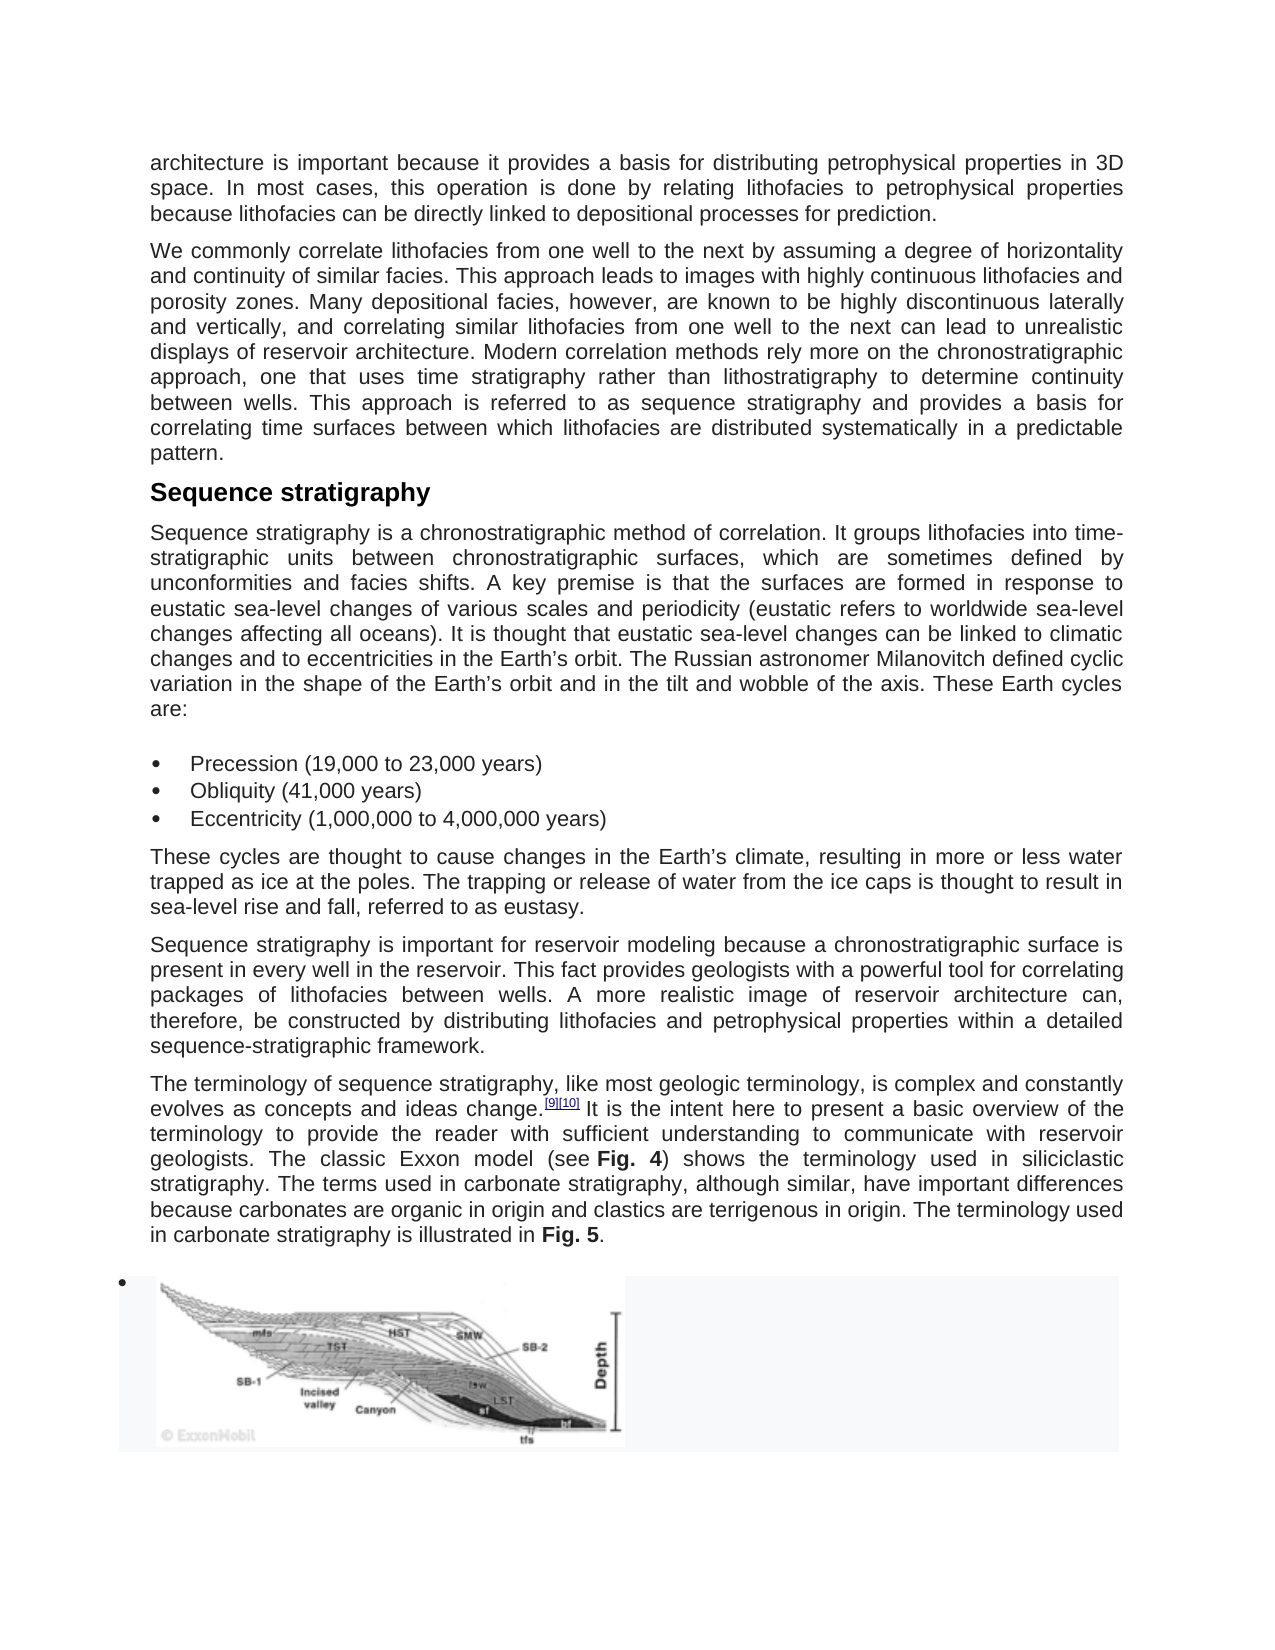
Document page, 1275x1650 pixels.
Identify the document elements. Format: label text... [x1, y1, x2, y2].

list Precession (19,000 to 23,000 years) [152, 751, 1125, 776]
text The terminology of sequence stratigraphy, like most geologic terminology, is complex and constantly evolves as concepts and ideas change.[9][10] It is the intent here to present a basic overview of the terminology to provide the reader with sufficient understanding to communicate with reservoir geologists. The classic Exxon model (see Fig. 4) shows the terminology used in siliciclastic stratigraphy. The terms used in carbonate stratigraphy, although similar, have important differences because carbonates are organic in origin and clastics are terrigenous in origin. The terminology used in carbonate stratigraphy is illustrated in Fig. 5. [150, 1071, 1125, 1247]
text We commonly correlate lithofacies from one well to the next by assuming a degree of horizontality and continuity of similar facies. This approach leads to images with highly continuous lithofacies and porosity zones. Many depositional facies, however, are known to be highly discontinuous laterally and vertically, and correlating similar lithofacies from one well to the next can lead to unrealistic displays of reservoir architecture. Modern correlation methods rely more on the chronostratigraphic approach, one that uses time stratigraphy rather than lithostratigraphy to determine continuity between wells. This approach is referred to as sequence stratigraphy and provides a basis for correlating time surfaces between which lithofacies are distributed systematically in a predictable pattern. [150, 238, 1125, 465]
picture [156, 1276, 625, 1447]
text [150, 150, 1125, 226]
text Sequence stratigraphy [150, 477, 1125, 507]
list Obliquity (41,000 years) [152, 778, 1125, 804]
text Sequence stratigraphy is a chronostratigraphic method of correlation. It groups lithofacies into time-stratigraphic units between chronostratigraphic surfaces, which are sometimes defined by unconformities and facies shifts. A key premise is that the surfaces are formed in response to eustatic sea-level changes of various scales and periodicity (eustatic refers to worldwide sea-level changes affecting all oceans). It is thought that eustatic sea-level changes can be linked to climatic changes and to eccentricities in the Earth’s orbit. The Russian astronomer Milanovitch defined cyclic variation in the shape of the Earth’s orbit and in the tilt and wobble of the axis. These Earth cycles are: [150, 520, 1125, 722]
text These cycles are thought to cause changes in the Earth’s climate, resulting in more or less water trapped as ice at the poles. The trapping or release of water from the ice caps is thought to result in sea-level rise and fall, referred to as eustasy. [150, 844, 1125, 919]
text Sequence stratigraphy is important for reservoir modeling because a chronostratigraphic surface is present in every well in the reservoir. This fact provides geologists with a powerful tool for correlating packages of lithofacies between wells. A more realistic image of reservoir architecture can, therefore, be constructed by distributing lithofacies and petrophysical properties within a detailed sequence-stratigraphic framework. [150, 932, 1125, 1058]
list Eccentricity (1,000,000 to 4,000,000 years) [152, 806, 1125, 831]
